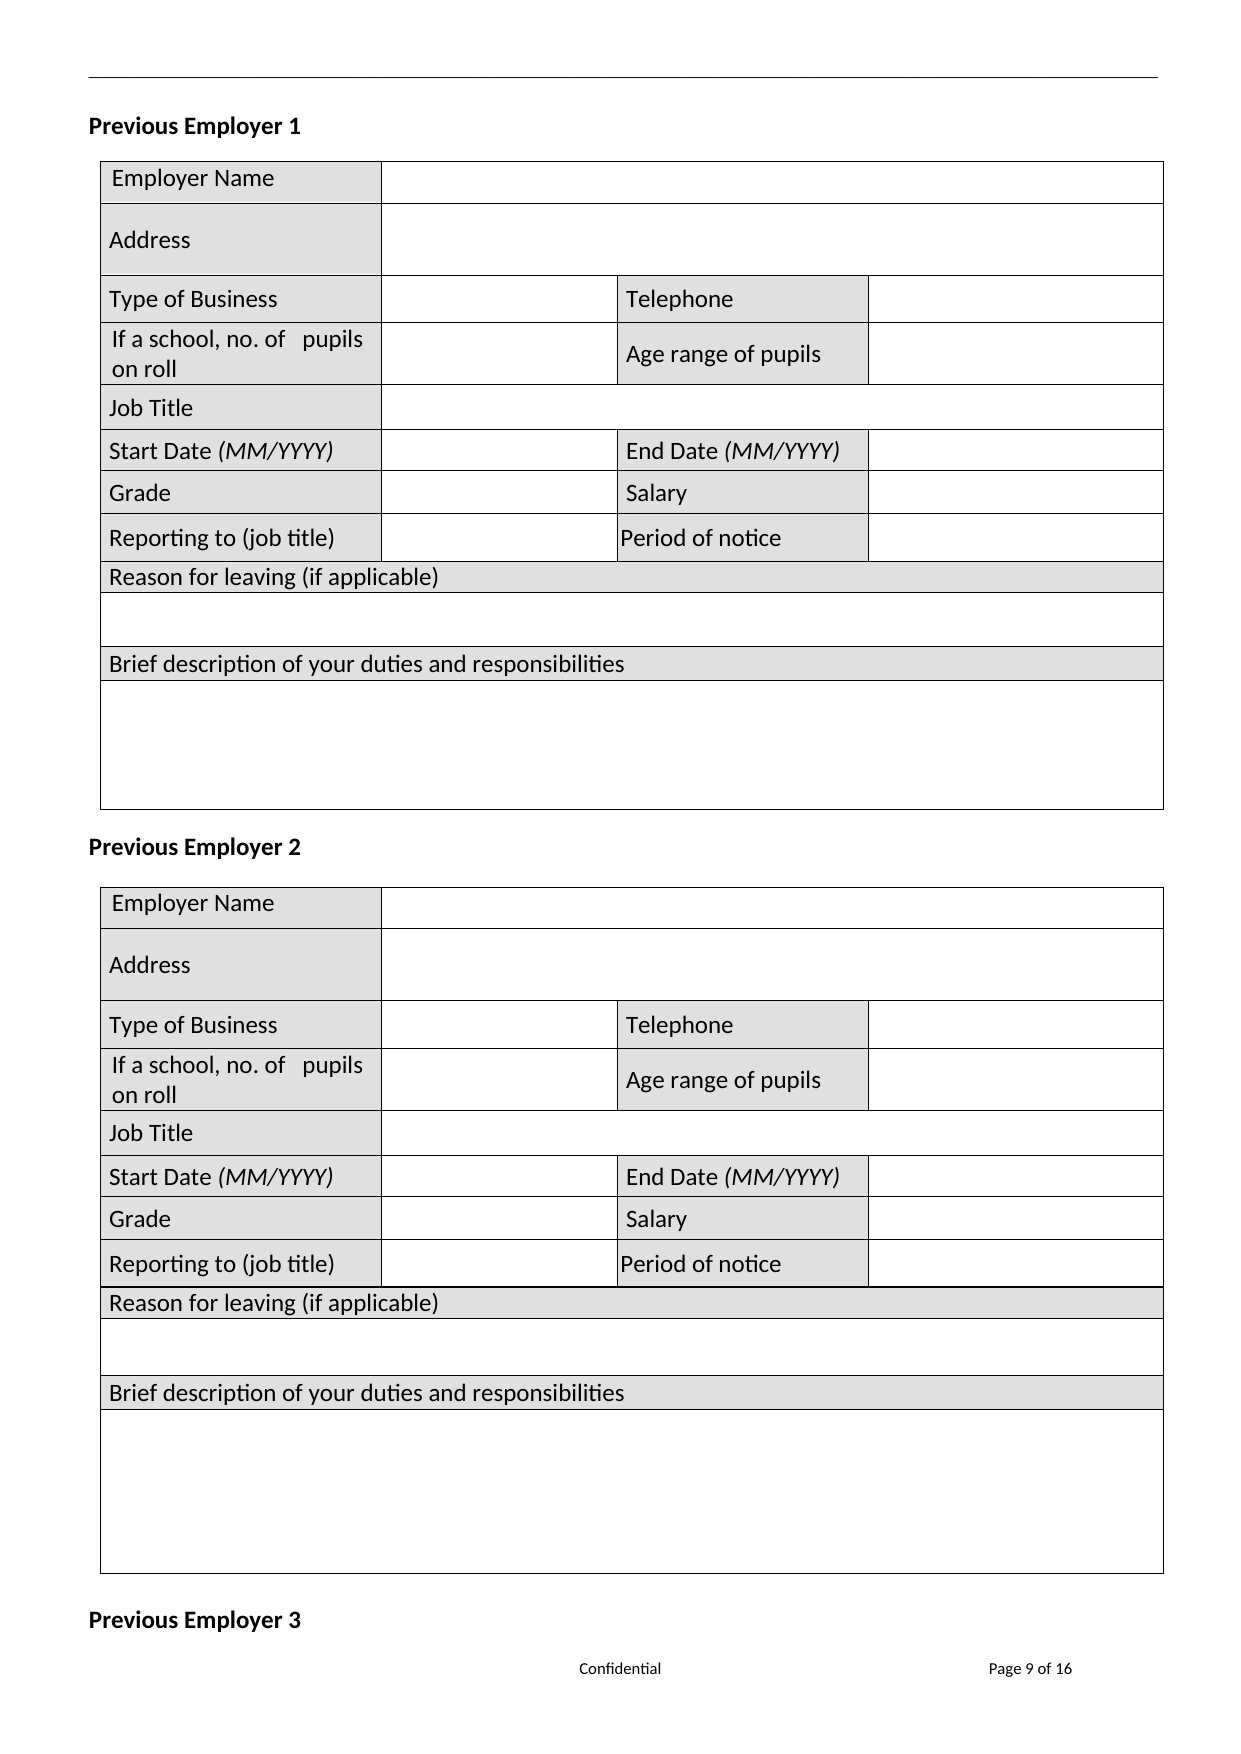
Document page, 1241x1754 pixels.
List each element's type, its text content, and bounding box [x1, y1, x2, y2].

table_cell [382, 514, 617, 561]
table_cell [382, 1156, 617, 1196]
table_cell Job Title [101, 1111, 381, 1155]
table_cell [382, 1001, 617, 1048]
table_cell [869, 1240, 1163, 1286]
table_cell Reporting to (job title) [101, 1240, 381, 1286]
table_cell Age range of pupils [618, 323, 868, 384]
table_cell If a school, no. of pupils on roll [101, 323, 381, 384]
table_cell [869, 514, 1163, 561]
table_cell Start Date (MM/YYYY) [101, 1156, 381, 1196]
table_cell Job Title [101, 385, 381, 429]
table_cell Salary [618, 1197, 868, 1239]
table_cell [869, 1001, 1163, 1048]
table_cell [382, 471, 617, 513]
table_cell [382, 1111, 1163, 1155]
table_cell Reason for leaving (if applicable) [101, 562, 1163, 592]
table_cell Brief description of your duties and responsibilities [101, 647, 1163, 680]
table_cell Reason for leaving (if applicable) [101, 1288, 1163, 1318]
table_header Employer Name [101, 162, 381, 202]
table_cell [869, 471, 1163, 513]
text Previous Employer 1 [89, 110, 1152, 140]
table_cell [869, 323, 1163, 384]
table_cell [382, 276, 617, 322]
table_cell Age range of pupils [618, 1049, 868, 1110]
table_cell [382, 430, 617, 470]
text Previous Employer 3 [89, 1604, 1152, 1635]
table_header [382, 888, 1163, 928]
table_cell [382, 1240, 617, 1286]
table_cell Address [101, 204, 381, 274]
table_cell [869, 1156, 1163, 1196]
table_cell Grade [101, 471, 381, 513]
table_cell [101, 593, 1163, 646]
table_cell [382, 204, 1163, 274]
table_cell If a school, no. of pupils on roll [101, 1049, 381, 1110]
table_cell [382, 1049, 617, 1110]
table_cell [382, 1197, 617, 1239]
table_cell End Date (MM/YYYY) [618, 430, 868, 470]
table_cell [101, 1319, 1163, 1375]
table_cell [869, 276, 1163, 322]
table_cell Telephone [618, 1001, 868, 1048]
table_cell Period of notice [618, 514, 868, 561]
table_cell Address [101, 929, 381, 1000]
table_header Employer Name [101, 888, 381, 928]
table_cell Period of notice [618, 1240, 868, 1286]
table_cell End Date (MM/YYYY) [618, 1156, 868, 1196]
table_cell [101, 1410, 1163, 1573]
table_cell Type of Business [101, 1001, 381, 1048]
table_cell [869, 430, 1163, 470]
table_cell [382, 323, 617, 384]
text Previous Employer 2 [89, 831, 1152, 861]
table_cell [382, 929, 1163, 1000]
table_cell Salary [618, 471, 868, 513]
table_cell Grade [101, 1197, 381, 1239]
table_header [382, 162, 1163, 202]
table_cell Brief description of your duties and responsibilities [101, 1376, 1163, 1409]
table_cell [869, 1197, 1163, 1239]
table_cell [869, 1049, 1163, 1110]
table_cell [382, 385, 1163, 429]
table_cell Start Date (MM/YYYY) [101, 430, 381, 470]
table_cell Telephone [618, 276, 868, 322]
table_cell Reporting to (job title) [101, 514, 381, 561]
table_cell [101, 681, 1163, 809]
table_cell Type of Business [101, 276, 381, 322]
